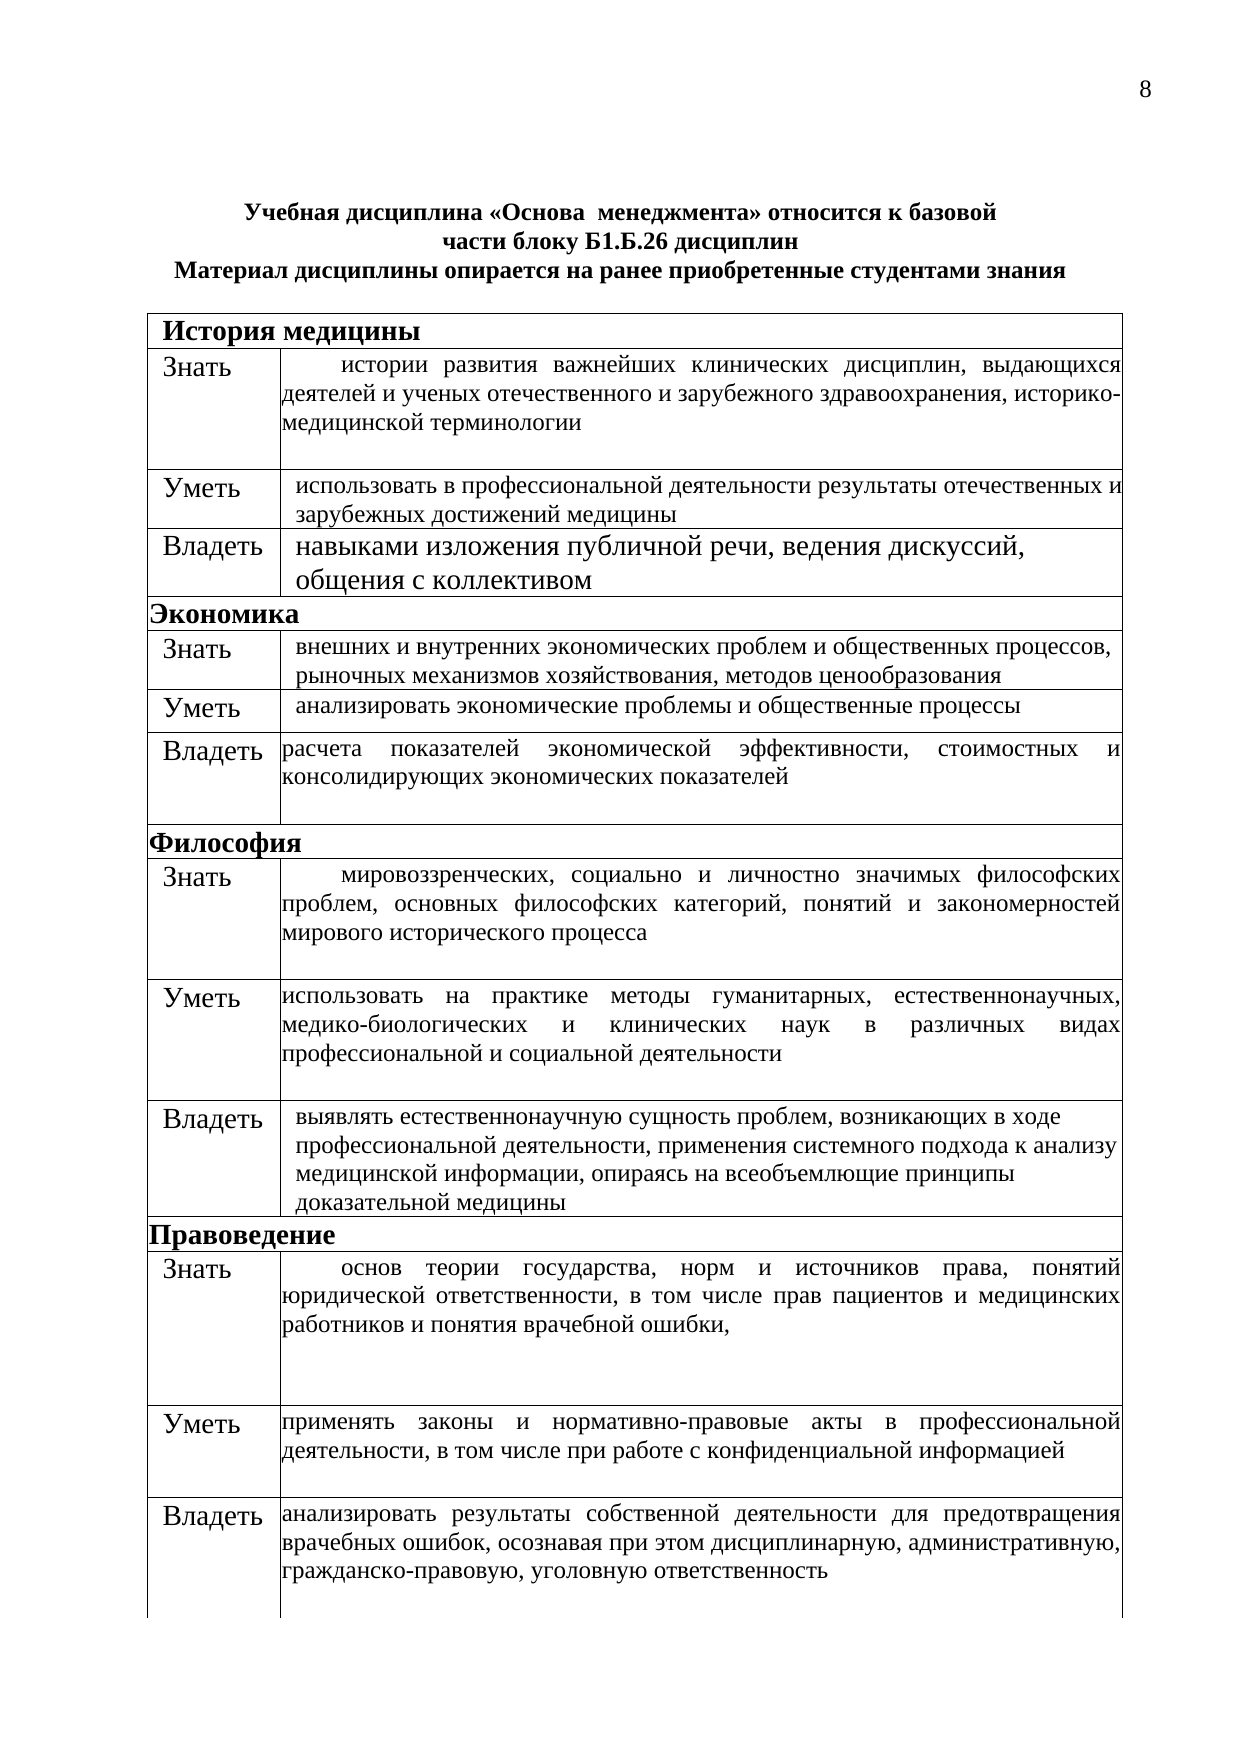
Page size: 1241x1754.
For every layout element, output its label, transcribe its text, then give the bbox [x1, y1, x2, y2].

table_cell расчета показателей экономической эффективности, стоимостных и консолидирующих экономических показателей [281, 733, 1122, 824]
table_cell навыками изложения публичной речи, ведения дискуссий, общения с коллективом [281, 529, 1122, 596]
table_cell анализировать результаты собственной деятельности для предотвращения врачебных ошибок, осознавая при этом дисциплинарную, административную, гражданско-правовую, уголовную ответственность [281, 1498, 1122, 1618]
text части блоку Б1.Б.26 дисциплин [89, 226, 1152, 255]
table_cell Знать [148, 859, 280, 979]
table_cell Владеть [148, 733, 280, 824]
table_cell использовать на практике методы гуманитарных, естественнонаучных, медико-биологических и клинических наук в различных видах профессиональной и социальной деятельности [281, 980, 1122, 1100]
table_cell Знать [148, 631, 280, 689]
table_cell Знать [148, 349, 280, 469]
text Материал дисциплины опирается на ранее приобретенные студентами знания [89, 255, 1152, 284]
table_cell Владеть [148, 529, 280, 596]
table_cell Уметь [148, 980, 280, 1100]
table_cell Уметь [148, 1406, 280, 1497]
table_cell мировоззренческих, социально и личностно значимых философских проблем, основных философских категорий, понятий и закономерностей мирового исторического процесса [281, 859, 1122, 979]
table_cell внешних и внутренних экономических проблем и общественных процессов, рыночных механизмов хозяйствования, методов ценообразования [281, 631, 1122, 689]
table_cell Уметь [148, 470, 280, 527]
table_cell Экономика [148, 597, 1122, 630]
table_cell основ теории государства, норм и источников права, понятий юридической ответственности, в том числе прав пациентов и медицинских работников и понятия врачебной ошибки, [281, 1252, 1122, 1405]
table_cell истории развития важнейших клинических дисциплин, выдающихся деятелей и ученых отечественного и зарубежного здравоохранения, историко-медицинской терминологии [281, 349, 1122, 469]
table_cell использовать в профессиональной деятельности результаты отечественных и зарубежных достижений медицины [281, 470, 1122, 527]
text Учебная дисциплина «Основа менеджмента» относится к базовой [89, 197, 1152, 226]
table_header История медицины [148, 314, 1122, 348]
table_cell Уметь [148, 690, 280, 732]
table_cell выявлять естественнонаучную сущность проблем, возникающих в ходе профессиональной деятельности, применения системного подхода к анализу медицинской информации, опираясь на всеобъемлющие принципы доказательной медицины [281, 1101, 1122, 1216]
table_cell Правоведение [148, 1217, 1122, 1251]
table_cell анализировать экономические проблемы и общественные процессы [281, 690, 1122, 732]
table_cell Знать [148, 1252, 280, 1405]
table_cell Владеть [148, 1101, 280, 1216]
table_cell Философия [148, 825, 1122, 858]
table_cell применять законы и нормативно-правовые акты в профессиональной деятельности, в том числе при работе с конфиденциальной информацией [281, 1406, 1122, 1497]
table_cell Владеть [148, 1498, 280, 1618]
